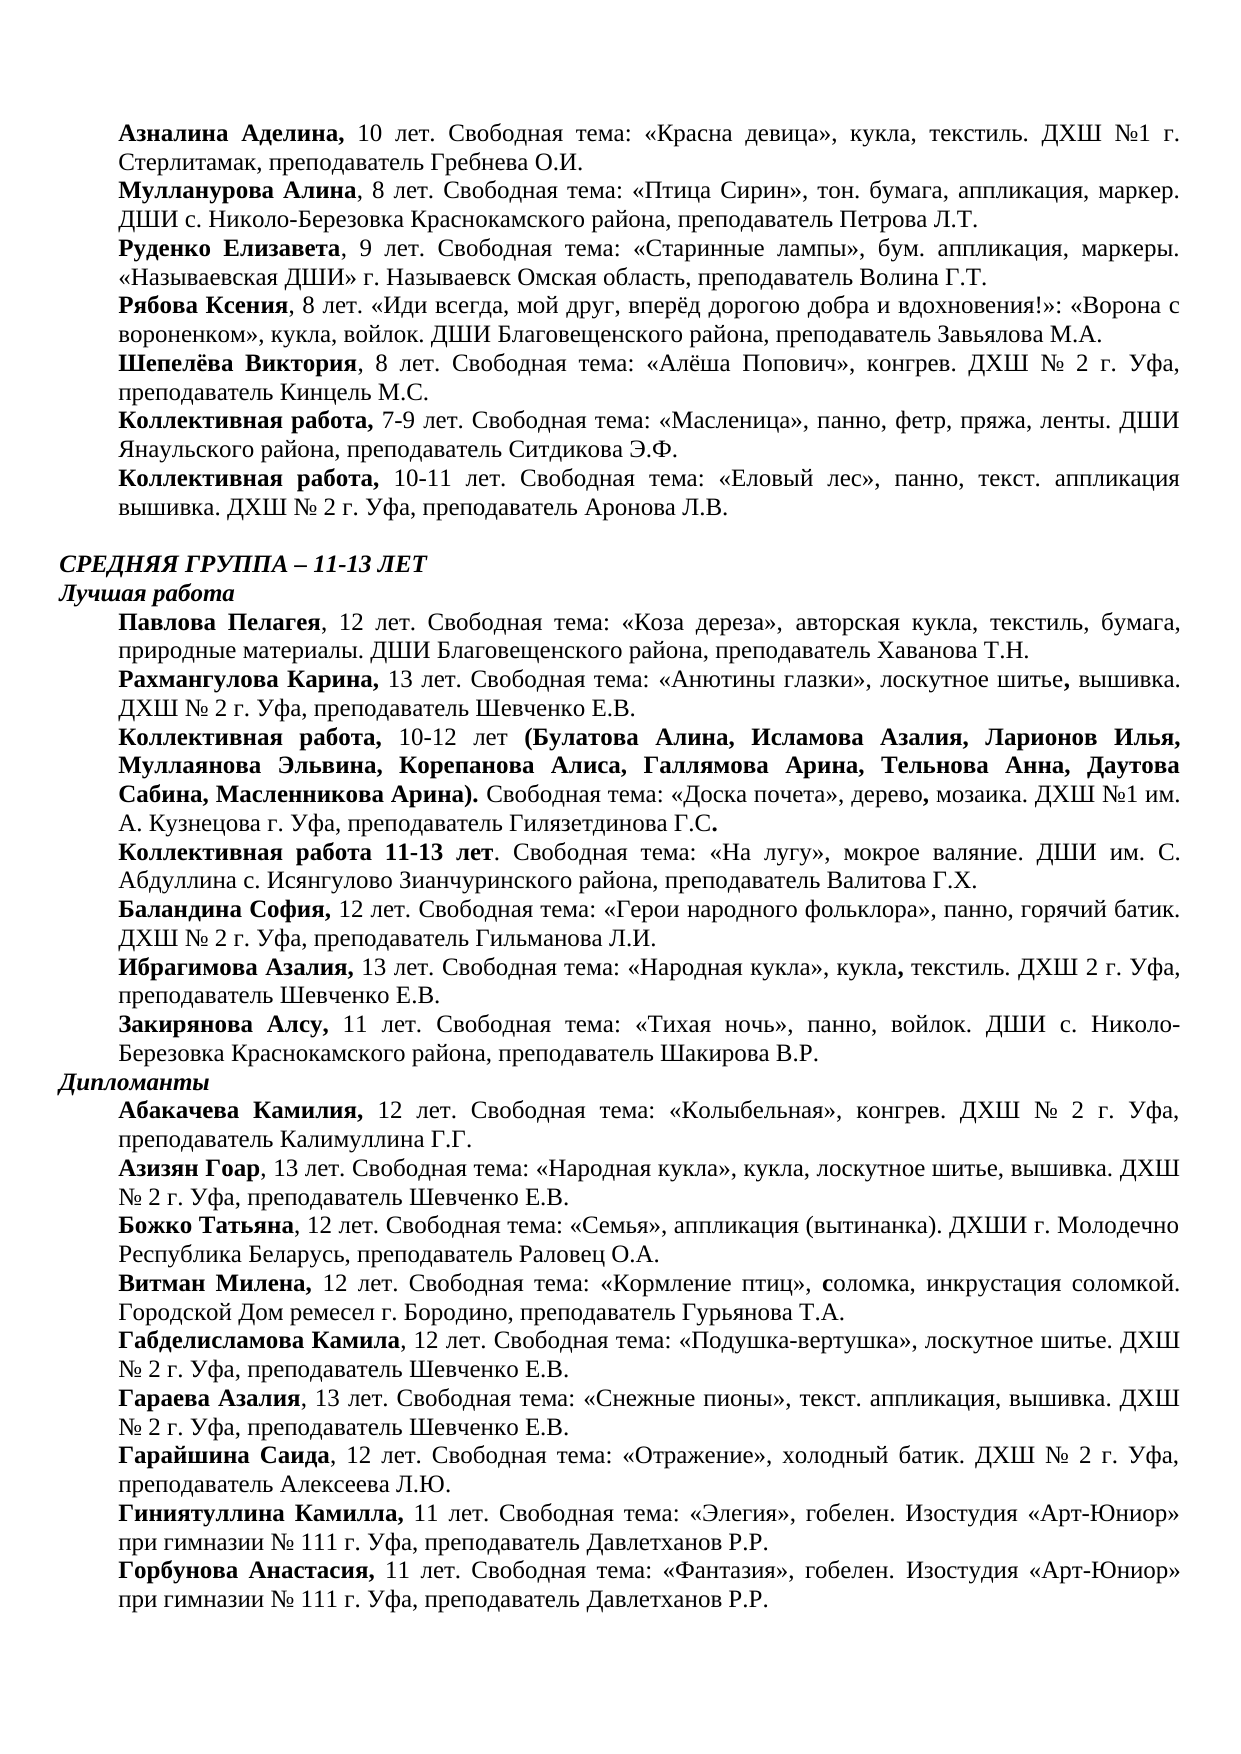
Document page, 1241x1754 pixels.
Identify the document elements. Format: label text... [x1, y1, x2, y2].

list Руденко Елизавета, 9 лет. Свободная тема: «Старинные лампы», бум. аппликация, маркеры. «Называевская ДШИ» г. Называевск Омская область, преподаватель Волина Г.Т. [118, 233, 1181, 291]
text СРЕДНЯЯ ГРУППА – 11-13 ЛЕТ [59, 549, 1181, 578]
list Павлова Пелагея, 12 лет. Свободная тема: «Коза дереза», авторская кукла, текстиль, бумага, природные материалы. ДШИ Благовещенского района, преподаватель Хаванова Т.Н. [118, 607, 1181, 664]
list Рахмангулова Карина, 13 лет. Свободная тема: «Анютины глазки», лоскутное шитье, вышивка. ДХШ № 2 г. Уфа, преподаватель Шевченко Е.В. [118, 664, 1181, 722]
list Коллективная работа, 7-9 лет. Свободная тема: «Масленица», панно, фетр, пряжа, ленты. ДШИ Янаульского района, преподаватель Ситдикова Э.Ф. [118, 406, 1181, 463]
list Шепелёва Виктория, 8 лет. Свободная тема: «Алёша Попович», конгрев. ДХШ № 2 г. Уфа, преподаватель Кинцель М.С. [118, 348, 1181, 406]
text Габделисламова Камила, 12 лет. Свободная тема: «Подушка-вертушка», лоскутное шитье. ДХШ № 2 г. Уфа, преподаватель Шевченко Е.В. [118, 1326, 1181, 1383]
list Коллективная работа, 10-11 лет. Свободная тема: «Еловый лес», панно, текст. аппликация вышивка. ДХШ № 2 г. Уфа, преподаватель Аронова Л.В. [118, 463, 1181, 521]
list Баландина София, 12 лет. Свободная тема: «Герои народного фольклора», панно, горячий батик. ДХШ № 2 г. Уфа, преподаватель Гильманова Л.И. [118, 894, 1181, 952]
text Лучшая работа [59, 578, 1181, 607]
text Дипломанты [59, 1067, 1181, 1096]
text Гарайшина Саида, 12 лет. Свободная тема: «Отражение», холодный батик. ДХШ № 2 г. Уфа, преподаватель Алексеева Л.Ю. [118, 1441, 1181, 1498]
list Азналина Аделина, 10 лет. Свободная тема: «Красна девица», кукла, текстиль. ДХШ №1 г. Стерлитамак, преподаватель Гребнева О.И. [118, 118, 1181, 176]
text Азизян Гоар, 13 лет. Свободная тема: «Народная кукла», кукла, лоскутное шитье, вышивка. ДХШ № 2 г. Уфа, преподаватель Шевченко Е.В. [118, 1153, 1181, 1211]
list Коллективная работа 11-13 лет. Свободная тема: «На лугу», мокрое валяние. ДШИ им. С. Абдуллина с. Исянгулово Зианчуринского района, преподаватель Валитова Г.Х. [118, 837, 1181, 894]
text Гараева Азалия, 13 лет. Свободная тема: «Снежные пионы», текст. аппликация, вышивка. ДХШ № 2 г. Уфа, преподаватель Шевченко Е.В. [118, 1383, 1181, 1441]
text Витман Милена, 12 лет. Свободная тема: «Кормление птиц», соломка, инкрустация соломкой. Городской Дом ремесел г. Бородино, преподаватель Гурьянова Т.А. [118, 1268, 1181, 1326]
list Коллективная работа, 10-12 лет (Булатова Алина, Исламова Азалия, Ларионов Илья, Муллаянова Эльвина, Корепанова Алиса, Галлямова Арина, Тельнова Анна, Даутова Сабина, Масленникова Арина). Свободная тема: «Доска почета», дерево, мозаика. ДХШ №1 им. А. Кузнецова г. Уфа, преподаватель Гилязетдинова Г.С. [118, 722, 1181, 837]
text Божко Татьяна, 12 лет. Свободная тема: «Семья», аппликация (вытинанка). ДХШИ г. Молодечно Республика Беларусь, преподаватель Раловец О.А. [118, 1211, 1181, 1268]
list Ибрагимова Азалия, 13 лет. Свободная тема: «Народная кукла», кукла, текстиль. ДХШ 2 г. Уфа, преподаватель Шевченко Е.В. [118, 952, 1181, 1009]
list Рябова Ксения, 8 лет. «Иди всегда, мой друг, вперёд дорогою добра и вдохновения!»: «Ворона с вороненком», кукла, войлок. ДШИ Благовещенского района, преподаватель Завьялова М.А. [118, 291, 1181, 348]
list Закирянова Алсу, 11 лет. Свободная тема: «Тихая ночь», панно, войлок. ДШИ с. Николо-Березовка Краснокамского района, преподаватель Шакирова В.Р. [118, 1009, 1181, 1067]
text Абакачева Камилия, 12 лет. Свободная тема: «Колыбельная», конгрев. ДХШ № 2 г. Уфа, преподаватель Калимуллина Г.Г. [118, 1096, 1181, 1153]
list Гиниятуллина Камилла, 11 лет. Свободная тема: «Элегия», гобелен. Изостудия «Арт-Юниор» при гимназии № 111 г. Уфа, преподаватель Давлетханов Р.Р. [118, 1498, 1181, 1556]
list Мулланурова Алина, 8 лет. Свободная тема: «Птица Сирин», тон. бумага, аппликация, маркер. ДШИ с. Николо-Березовка Краснокамского района, преподаватель Петрова Л.Т. [118, 176, 1181, 233]
list Горбунова Анастасия, 11 лет. Свободная тема: «Фантазия», гобелен. Изостудия «Арт-Юниор» при гимназии № 111 г. Уфа, преподаватель Давлетханов Р.Р. [118, 1556, 1181, 1613]
